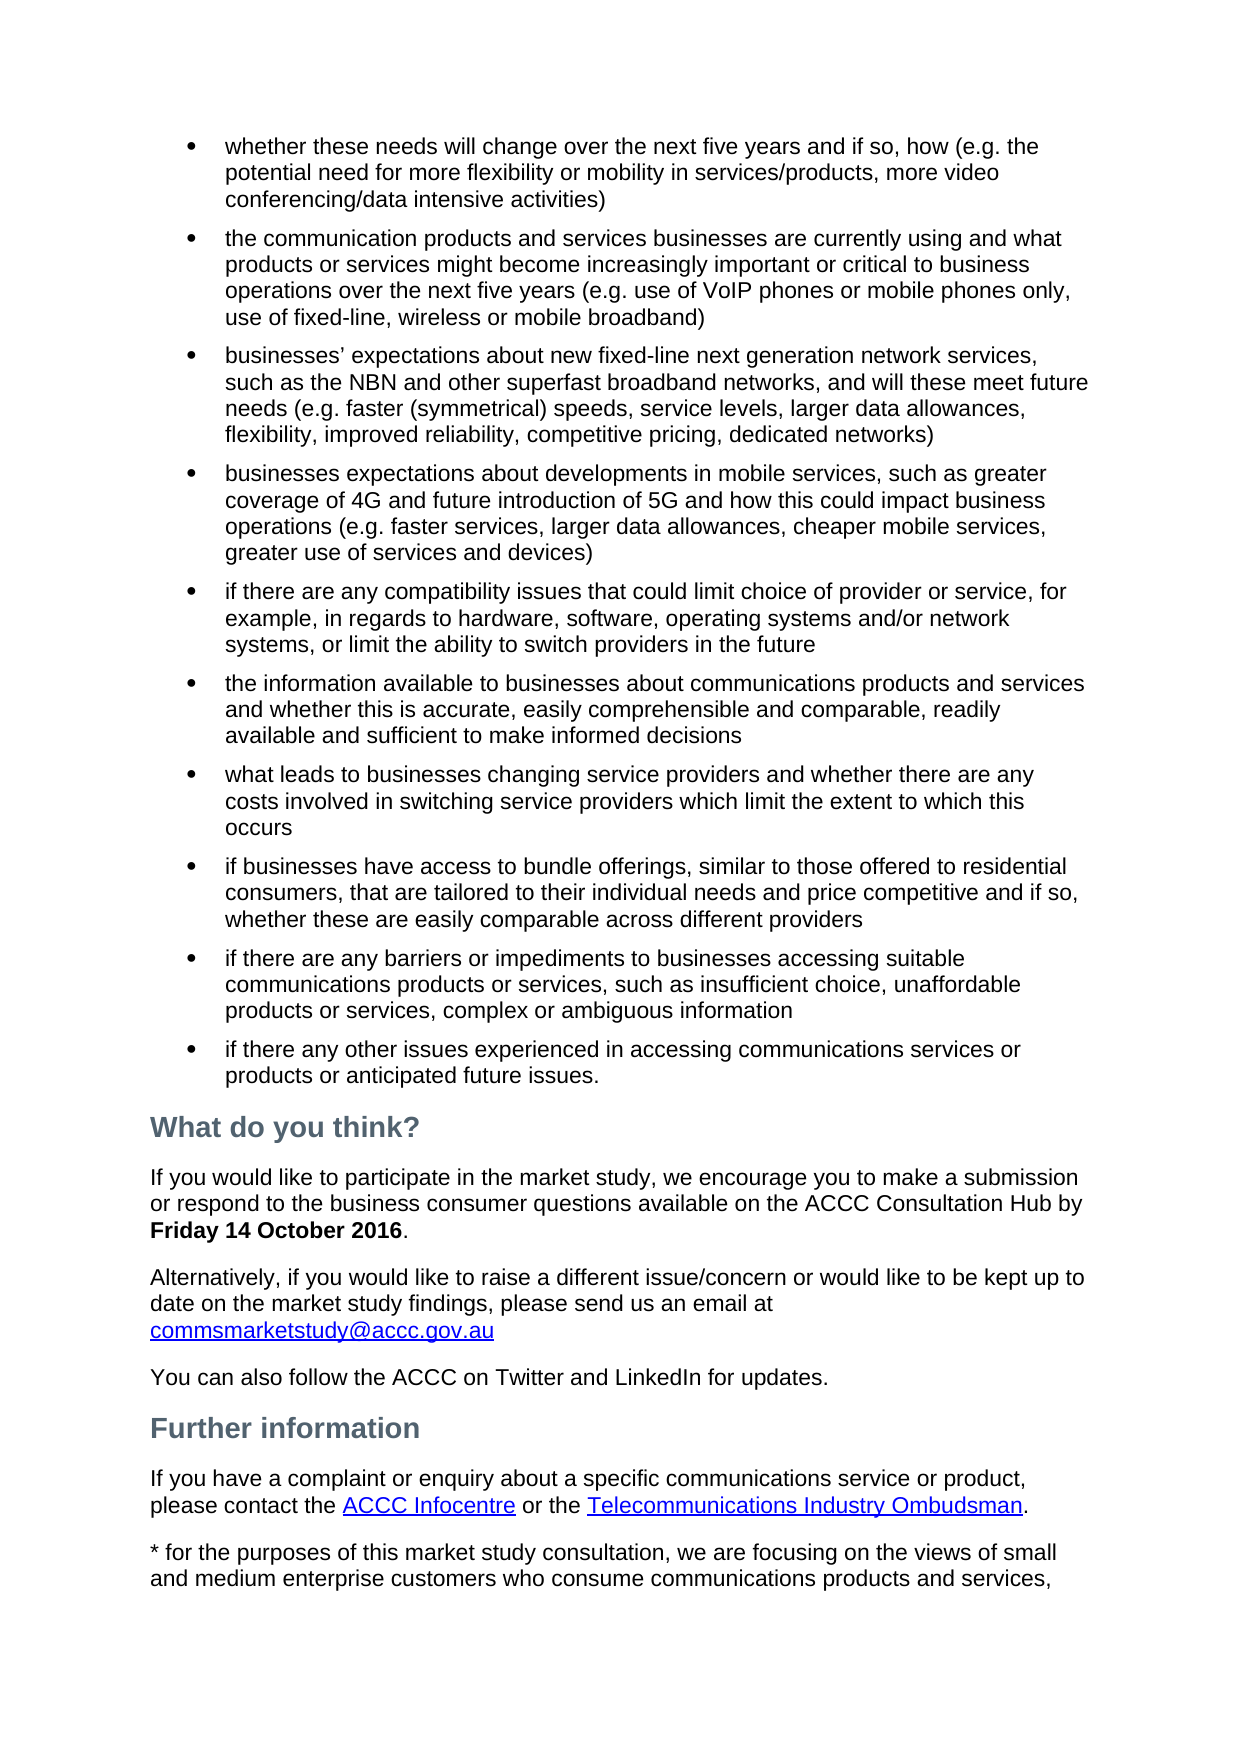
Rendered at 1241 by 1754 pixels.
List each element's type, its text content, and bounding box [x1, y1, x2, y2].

list the communication products and services businesses are currently using and what products or services might become increasingly important or critical to business operations over the next five years (e.g. use of VoIP phones or mobile phones only, use of fixed-line, wireless or mobile broadband) [187, 224, 1090, 330]
subtitle What do you think? [150, 1109, 1090, 1143]
list businesses’ expectations about new fixed-line next generation network services, such as the NBN and other superfast broadband networks, and will these meet future needs (e.g. faster (symmetrical) speeds, service levels, larger data allowances, flexibility, improved reliability, competitive pricing, dedicated networks) [187, 342, 1090, 448]
text If you would like to participate in the market study, we encourage you to make a submission or respond to the business consumer questions available on the ACCC Consultation Hub by Friday 14 October 2016. [150, 1164, 1090, 1243]
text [150, 1539, 1090, 1592]
list if there any other issues experienced in accessing communications services or products or anticipated future issues. [187, 1036, 1090, 1089]
list what leads to businesses changing service providers and whether there are any costs involved in switching service providers which limit the extent to which this occurs [187, 761, 1090, 840]
list businesses expectations about developments in mobile services, such as greater coverage of 4G and future introduction of 5G and how this could impact business operations (e.g. faster services, larger data allowances, cheaper mobile services, greater use of services and devices) [187, 460, 1090, 566]
text You can also follow the ACCC on Twitter and LinkedIn for updates. [150, 1364, 1090, 1390]
text If you have a complaint or enquiry about a specific communications service or product, please contact the ACCC Infocentre or the Telecommunications Industry Ombudsman. [150, 1465, 1090, 1518]
list whether these needs will change over the next five years and if so, how (e.g. the potential need for more flexibility or mobility in services/products, more video conferencing/data intensive activities) [187, 133, 1090, 212]
list if there are any barriers or impediments to businesses accessing suitable communications products or services, such as insufficient choice, unaffordable products or services, complex or ambiguous information [187, 944, 1090, 1023]
list the information available to businesses about communications products and services and whether this is accurate, easily comprehensible and comparable, readily available and sufficient to make informed decisions [187, 670, 1090, 749]
text Alternatively, if you would like to raise a different issue/concern or would like to be kept up to date on the market study findings, please send us an email at commsmarketstudy@accc.gov.au [150, 1264, 1090, 1343]
list if there are any compatibility issues that could limit choice of provider or service, for example, in regards to hardware, software, operating systems and/or network systems, or limit the ability to switch providers in the future [187, 578, 1090, 657]
list if businesses have access to bundle offerings, similar to those offered to residential consumers, that are tailored to their individual needs and price competitive and if so, whether these are easily comparable across different providers [187, 853, 1090, 932]
subtitle Further information [150, 1411, 1090, 1444]
